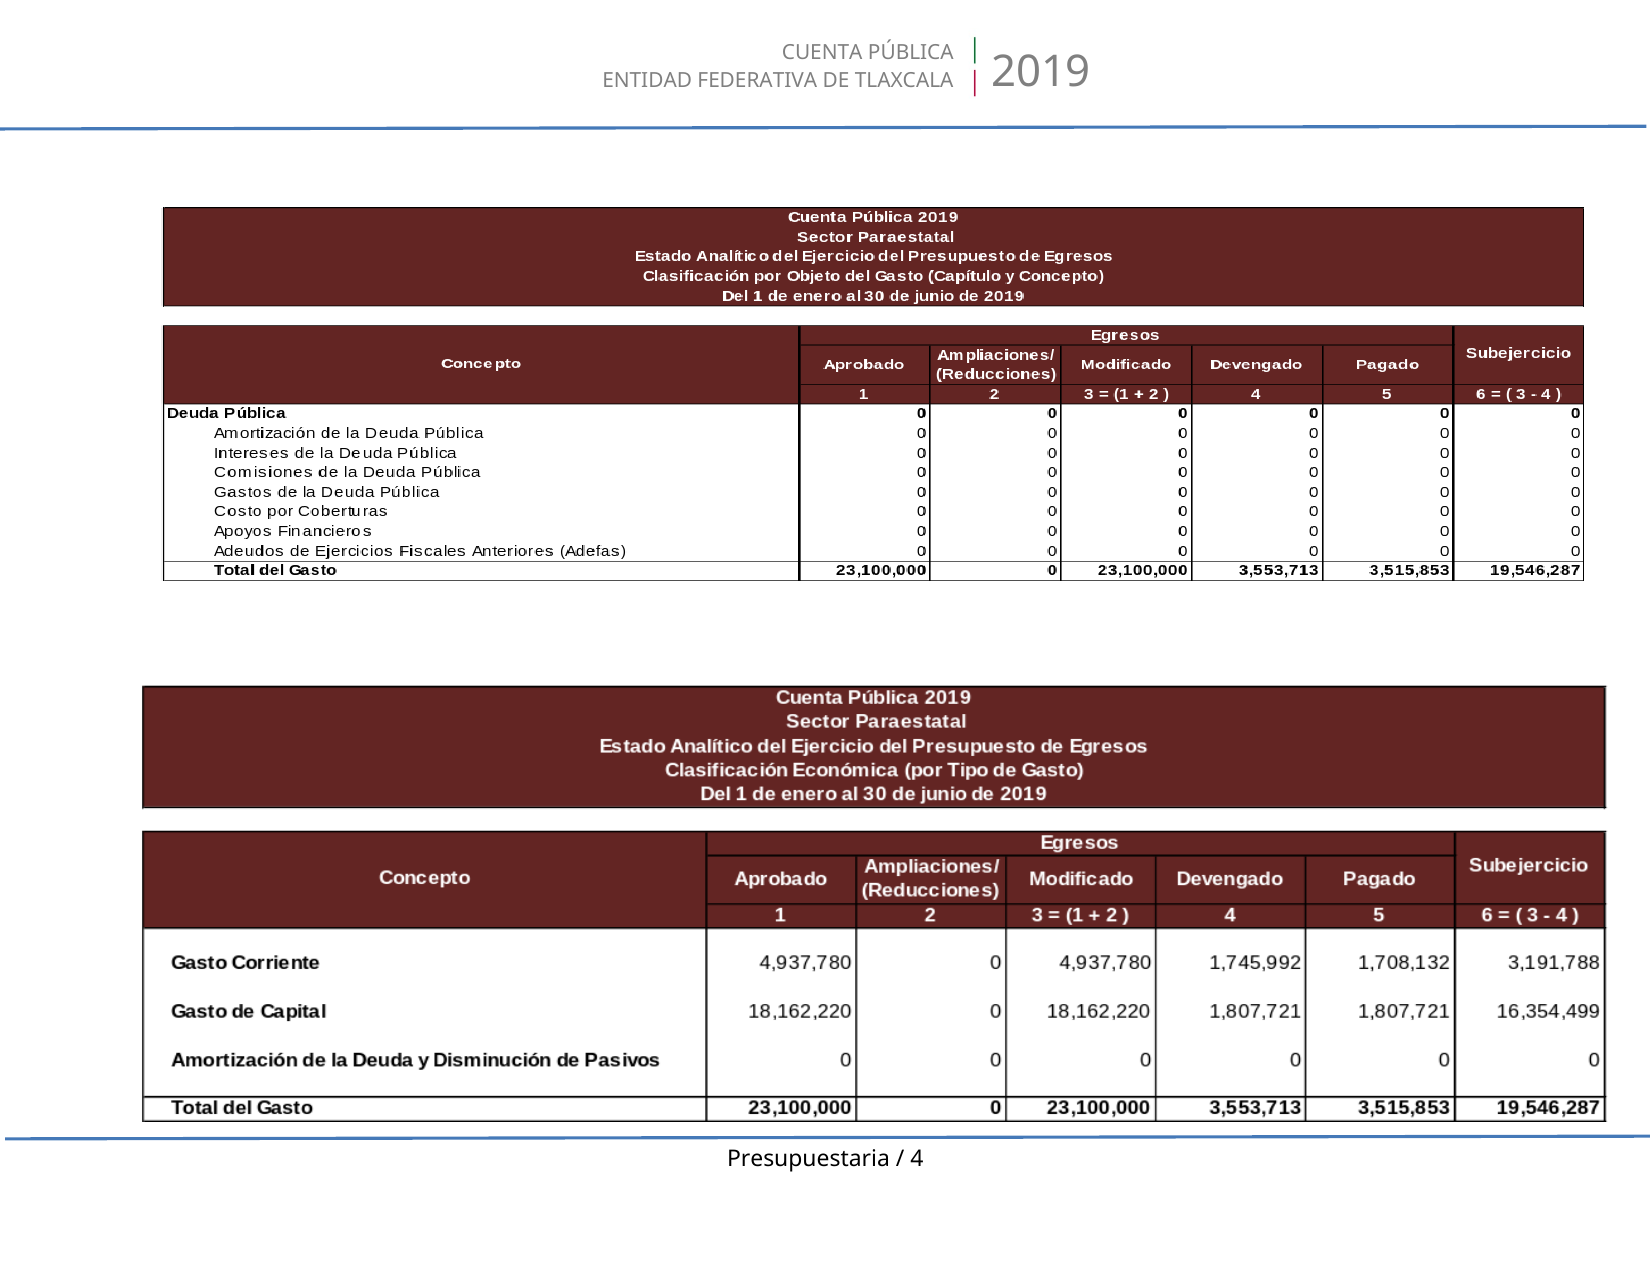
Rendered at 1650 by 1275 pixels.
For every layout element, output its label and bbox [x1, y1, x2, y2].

picture [968, 28, 985, 99]
